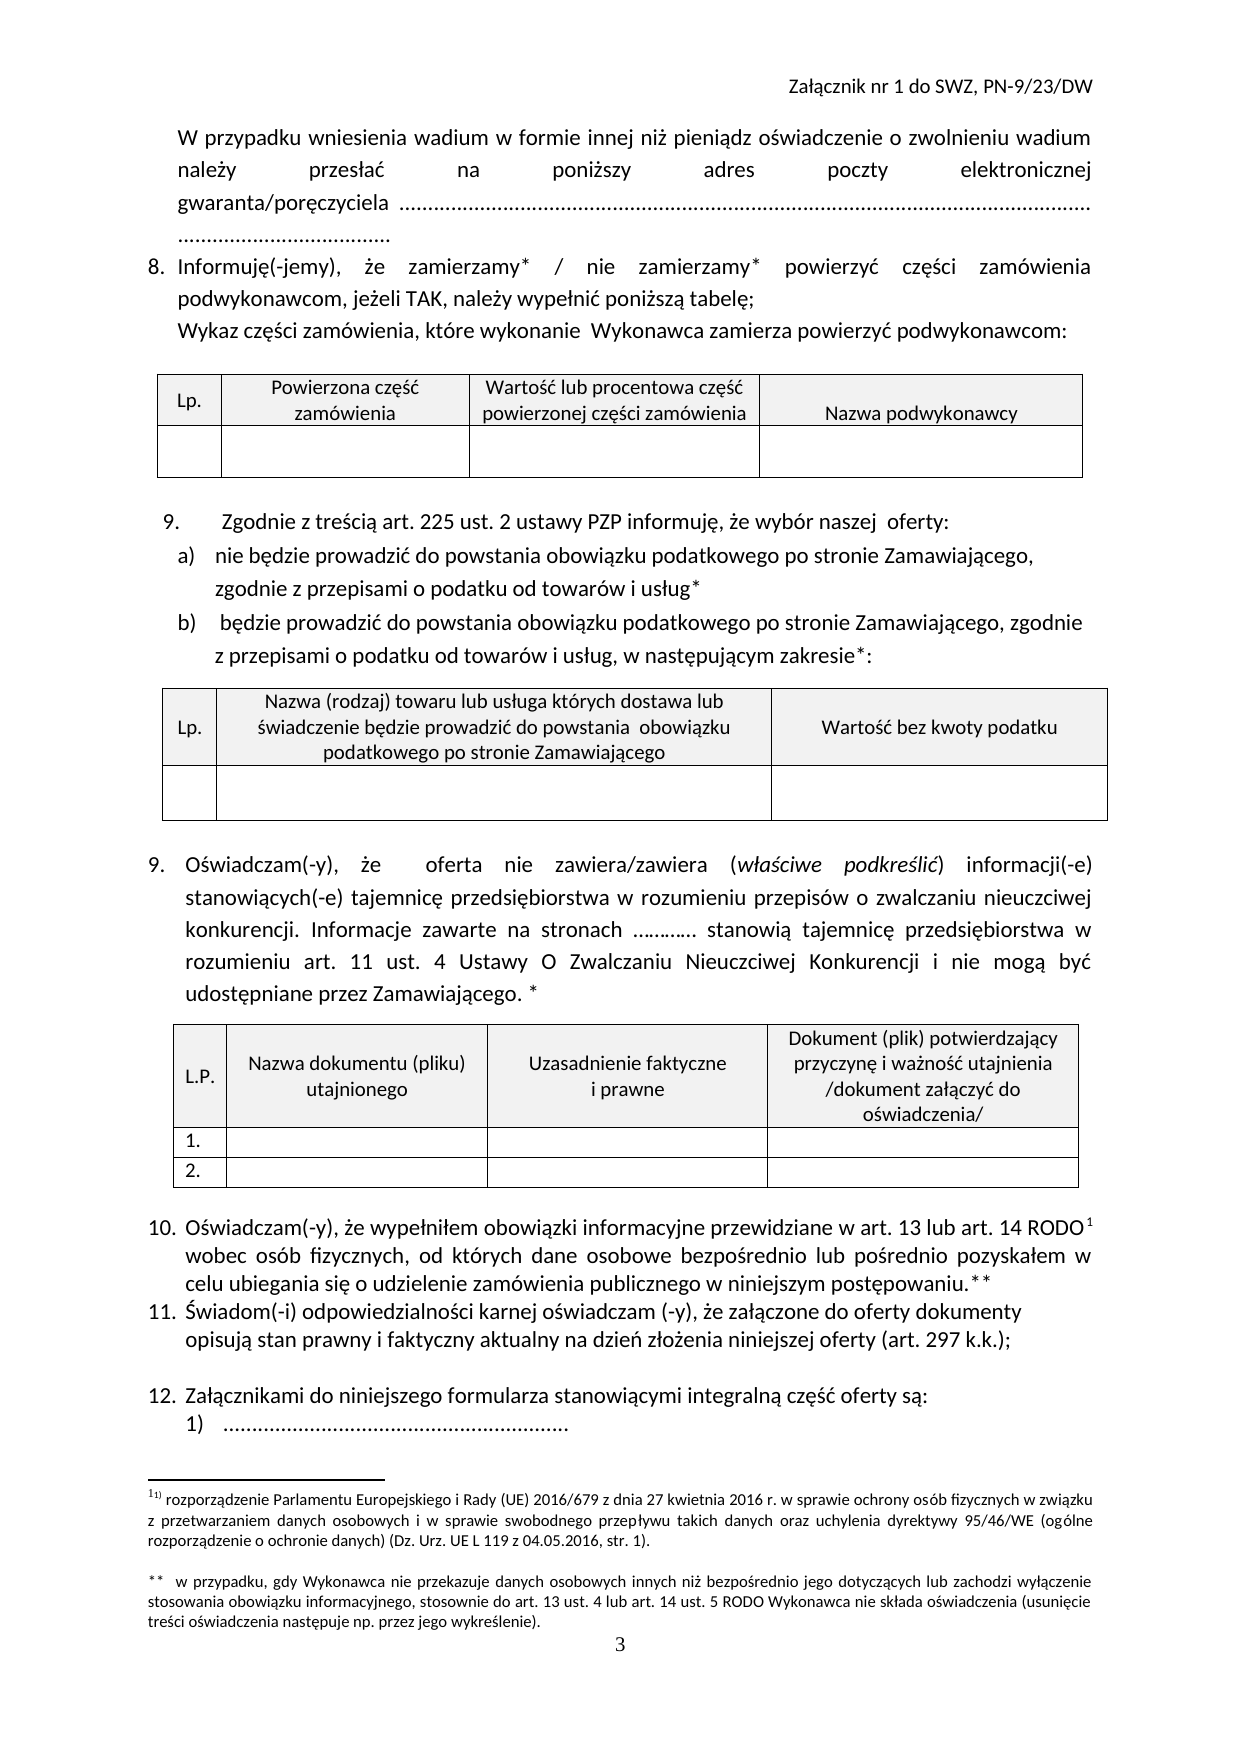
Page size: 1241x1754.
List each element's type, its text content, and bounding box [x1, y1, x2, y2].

table_cell [227, 1158, 487, 1187]
table_cell [163, 766, 216, 820]
text W przypadku wniesienia wadium w formie innej niż pieniądz oświadczenie o zwolnieniu wadium należy przesłać na poniższy adres poczty elektronicznej gwaranta/poręczyciela ............................................................................................................................................................. [177, 123, 1093, 248]
table_header Uzasadnienie faktyczne i prawne [488, 1025, 767, 1127]
table_cell [470, 426, 759, 477]
table_header Lp. [158, 375, 221, 425]
table_cell 1. [174, 1128, 226, 1157]
table_header Wartość bez kwoty podatku [772, 689, 1107, 765]
table_cell [760, 426, 1082, 477]
table_cell [488, 1128, 767, 1157]
table_header Nazwa dokumentu (pliku) utajnionego [227, 1025, 487, 1127]
table_cell 2. [174, 1158, 226, 1187]
table_cell [222, 426, 469, 477]
table_header Powierzona część zamówienia [222, 375, 469, 425]
table_cell [768, 1128, 1078, 1157]
table_header Wartość lub procentowa część powierzonej części zamówienia [470, 375, 759, 425]
list Oświadczam(-y), że oferta nie zawiera/zawiera (właściwe podkreślić) informacji(-e) stanowiących(-e) tajemnicę przedsiębiorstwa w rozumieniu przepisów o zwalczaniu nieuczciwej konkurencji. Informacje zawarte na stronach ………… stanowią tajemnicę przedsiębiorstwa w rozumieniu art. 11 ust. 4 Ustawy O Zwalczaniu Nieuczciwej Konkurencji i nie mogą być udostępniane przez Zamawiającego. * [148, 851, 1093, 1007]
table_cell [772, 766, 1107, 820]
list Załącznikami do niniejszego formularza stanowiącymi integralną część oferty są: [148, 1381, 1093, 1409]
table_header Lp. [163, 689, 216, 765]
list Informuję(-jemy), że zamierzamy* / nie zamierzamy* powierzyć części zamówienia podwykonawcom, jeżeli TAK, należy wypełnić poniższą tabelę; [148, 252, 1093, 312]
table_cell [768, 1158, 1078, 1187]
list Zgodnie z treścią art. 225 ust. 2 ustawy PZP informuję, że wybór naszej oferty: [162, 507, 1093, 536]
list będzie prowadzić do powstania obowiązku podatkowego po stronie Zamawiającego, zgodnie z przepisami o podatku od towarów i usług, w następującym zakresie*: [177, 608, 1093, 670]
list Oświadczam(-y), że wypełniłem obowiązki informacyjne przewidziane w art. 13 lub art. 14 RODO wobec osób fizycznych, od których dane osobowe bezpośrednio lub pośrednio pozyskałem w celu ubiegania się o udzielenie zamówienia publicznego w niniejszym postępowaniu.** [148, 1213, 1093, 1297]
list nie będzie prowadzić do powstania obowiązku podatkowego po stronie Zamawiającego, zgodnie z przepisami o podatku od towarów i usług* [177, 541, 1093, 603]
table_header Nazwa (rodzaj) towaru lub usługa których dostawa lub świadczenie będzie prowadzić do powstania obowiązku podatkowego po stronie Zamawiającego [217, 689, 771, 765]
table_header L.P. [174, 1025, 226, 1127]
table_header Dokument (plik) potwierdzający przyczynę i ważność utajnienia /dokument załączyć do oświadczenia/ [768, 1025, 1078, 1127]
list Wykaz części zamówienia, które wykonanie Wykonawca zamierza powierzyć podwykonawcom: [177, 316, 1093, 344]
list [185, 1409, 1093, 1437]
table_cell [217, 766, 771, 820]
list Świadom(-i) odpowiedzialności karnej oświadczam (-y), że załączone do oferty dokumenty opisują stan prawny i faktyczny aktualny na dzień złożenia niniejszej oferty (art. 297 k.k.); [148, 1297, 1093, 1353]
table_cell [158, 426, 221, 477]
table_header Nazwa podwykonawcy [760, 375, 1082, 425]
table_cell [488, 1158, 767, 1187]
table_cell [227, 1128, 487, 1157]
